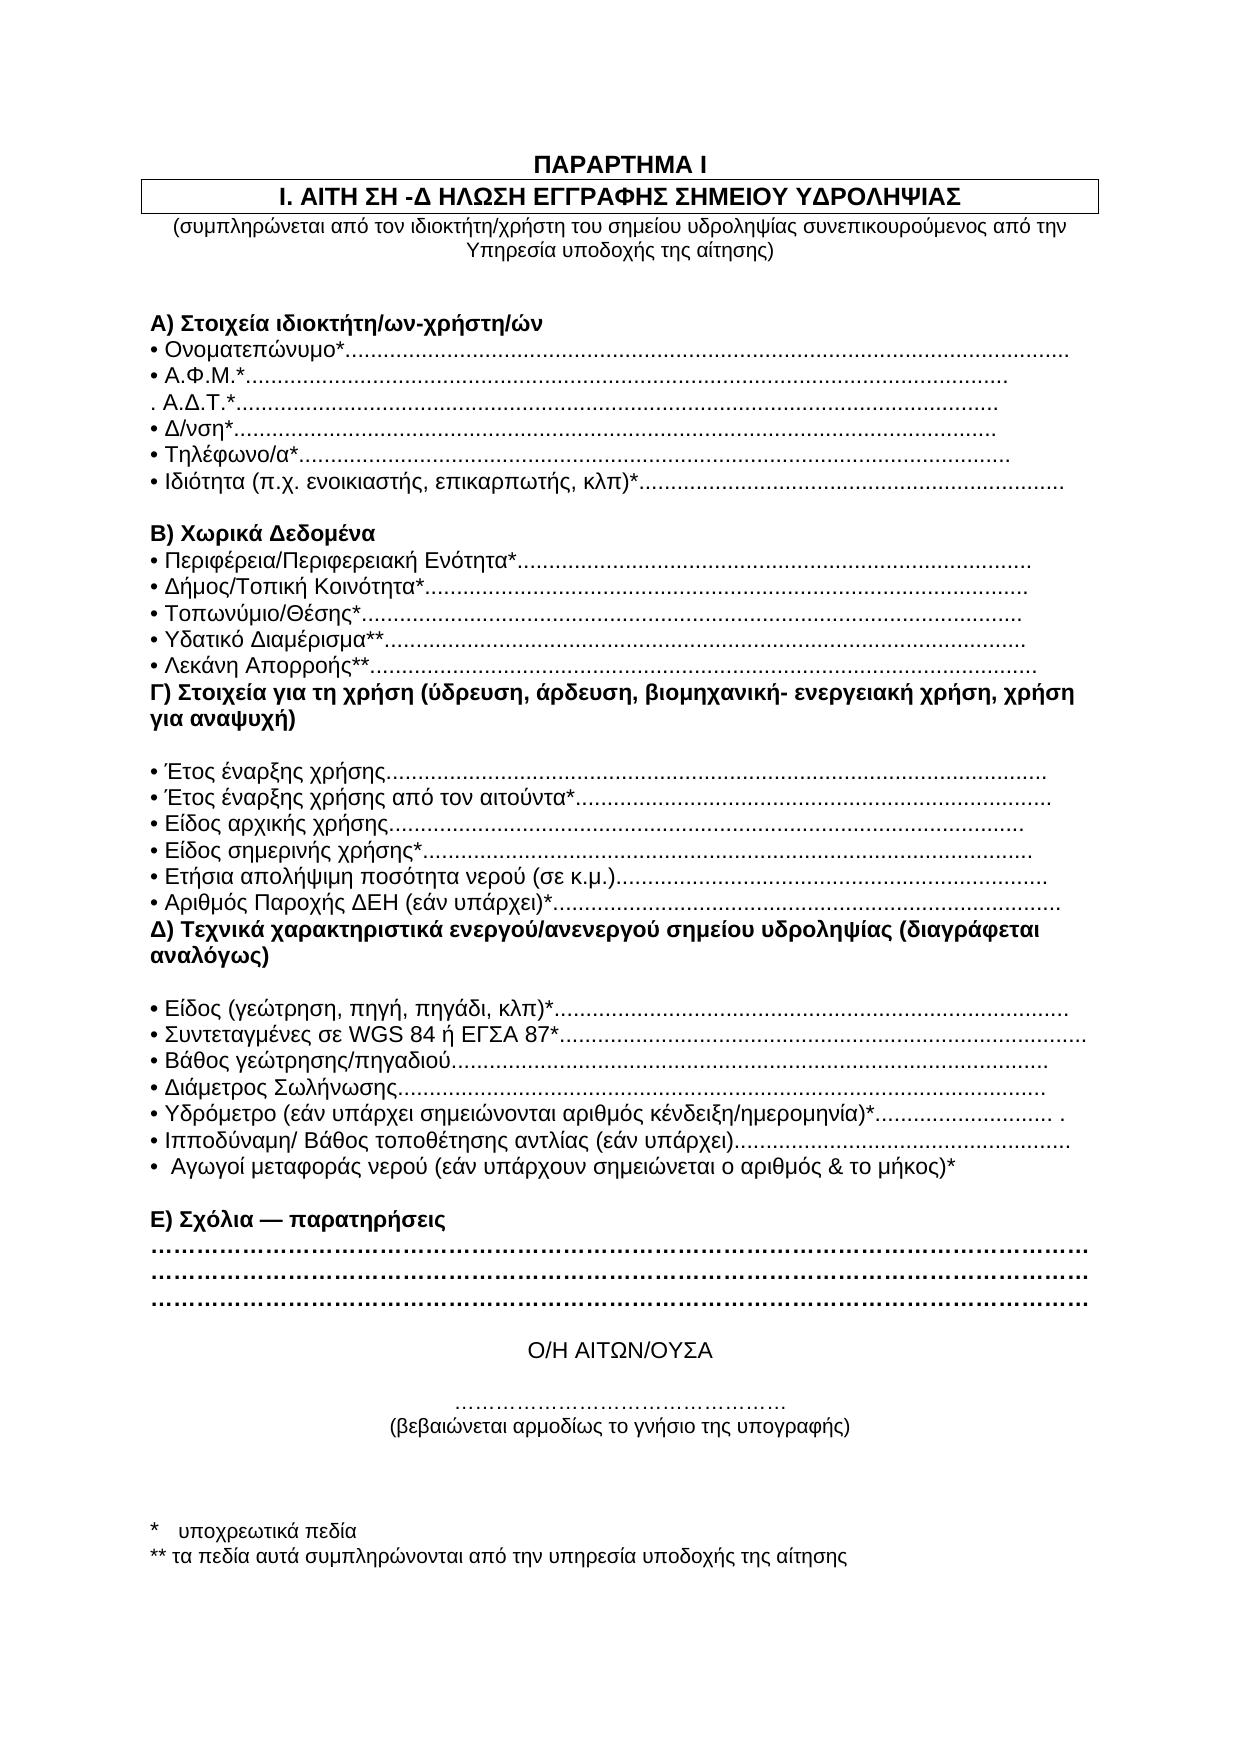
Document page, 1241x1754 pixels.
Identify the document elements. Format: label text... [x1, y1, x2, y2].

text • Δ/νση*........................................................................................................................ [150, 415, 1090, 441]
text ** τα πεδία αυτά συμπληρώνονται από την υπηρεσία υποδοχής της αίτησης [150, 1543, 1090, 1567]
text • Βάθος γεώτρησης/πηγαδιού.............................................................................................. [150, 1047, 1090, 1074]
text • Λεκάνη Απορροής**......................................................................................................... [150, 652, 1090, 678]
text ……………………………………………………………………………………………………………………………………………………………………………………………………………………………………………………………………………………………………………………………………… [150, 1232, 1090, 1311]
text • Αριθμός Παροχής ΔΕΗ (εάν υπάρχει)*................................................................................ [150, 889, 1090, 916]
text • Τοπωνύμιο/Θέσης*........................................................................................................ [150, 599, 1090, 626]
text • Α.Φ.Μ.*........................................................................................................................ [150, 362, 1090, 389]
text ………………………………………… (βεβαιώνεται αρμοδίως το γνήσιο της υπογραφής) [150, 1390, 1090, 1438]
text • Αγωγοί μεταφοράς νερού (εάν υπάρχουν σημειώνεται ο αριθμός & το μήκος)* [150, 1153, 1090, 1179]
text • Έτος έναρξης χρήσης από τον αιτούντα*........................................................................... [150, 784, 1090, 810]
text . Α.Δ.Τ.*........................................................................................................................ [150, 389, 1090, 415]
text Γ) Στοιχεία για τη χρήση (ύδρευση, άρδευση, βιομηχανική- ενεργειακή χρήση, χρήση για αναψυχή) [150, 678, 1090, 731]
text • Ιπποδύναμη/ Βάθος τοποθέτησης αντλίας (εάν υπάρχει)..................................................... [150, 1127, 1090, 1153]
text • Υδρόμετρο (εάν υπάρχει σημειώνονται αριθμός κένδειξη/ημερομηνία)*............................ . [150, 1100, 1090, 1127]
text • Περιφέρεια/Περιφερειακή Ενότητα*................................................................................. [150, 547, 1090, 573]
text • Ονοματεπώνυμο*.................................................................................................................. [150, 336, 1090, 362]
text I. AITH ΣΗ -Δ ΗΛΩΣΗ ΕΓΓΡΑΦΗΣ ΣΗΜΕΙΟΥ ΥΔΡΟΛΗΨΙΑΣ [142, 180, 1098, 213]
text Δ) Τεχνικά χαρακτηριστικά ενεργού/ανενεργού σημείου υδροληψίας (διαγράφεται αναλόγως) [150, 916, 1090, 968]
text Ο/Η ΑΙΤΩΝ/ΟΥΣΑ [150, 1337, 1090, 1364]
text * υποχρεωτικά πεδία [150, 1517, 1090, 1543]
text • Ετήσια απολήψιμη ποσότητα νερού (σε κ.μ.).................................................................... [150, 863, 1090, 889]
text Α) Στοιχεία ιδιοκτήτη/ων-χρήστη/ών [150, 309, 1090, 336]
text • Ιδιότητα (π.χ. ενοικιαστής, επικαρπωτής, κλπ)*................................................................... [150, 468, 1090, 494]
text • Διάμετρος Σωλήνωσης...................................................................................................... [150, 1074, 1090, 1100]
text • Είδος (γεώτρηση, πηγή, πηγάδι, κλπ)*................................................................................. [150, 995, 1090, 1021]
text • Τηλέφωνο/α*................................................................................................................ [150, 441, 1090, 468]
text • Δήμος/Τοπική Κοινότητα*............................................................................................... [150, 573, 1090, 599]
text ΠΑΡΑΡΤΗΜΑ I [150, 150, 1090, 179]
text Ε) Σχόλια — παρατηρήσεις [150, 1206, 1090, 1232]
text Β) Χωρικά Δεδομένα [150, 520, 1090, 547]
text • Είδος αρχικής χρήσης.................................................................................................... [150, 810, 1090, 837]
text • Έτος έναρξης χρήσης........................................................................................................ [150, 758, 1090, 784]
text • Υδατικό Διαμέρισμα**..................................................................................................... [150, 626, 1090, 652]
text • Είδος σημερινής χρήσης*................................................................................................ [150, 837, 1090, 863]
text (συμπληρώνεται από τον ιδιοκτήτη/χρήστη του σημείου υδροληψίας συνεπικουρούμενος από την Υπηρεσία υποδοχής της αίτησης) [150, 214, 1090, 262]
text • Συντεταγμένες σε WGS 84 ή ΕΓΣΑ 87*................................................................................... [150, 1021, 1090, 1047]
